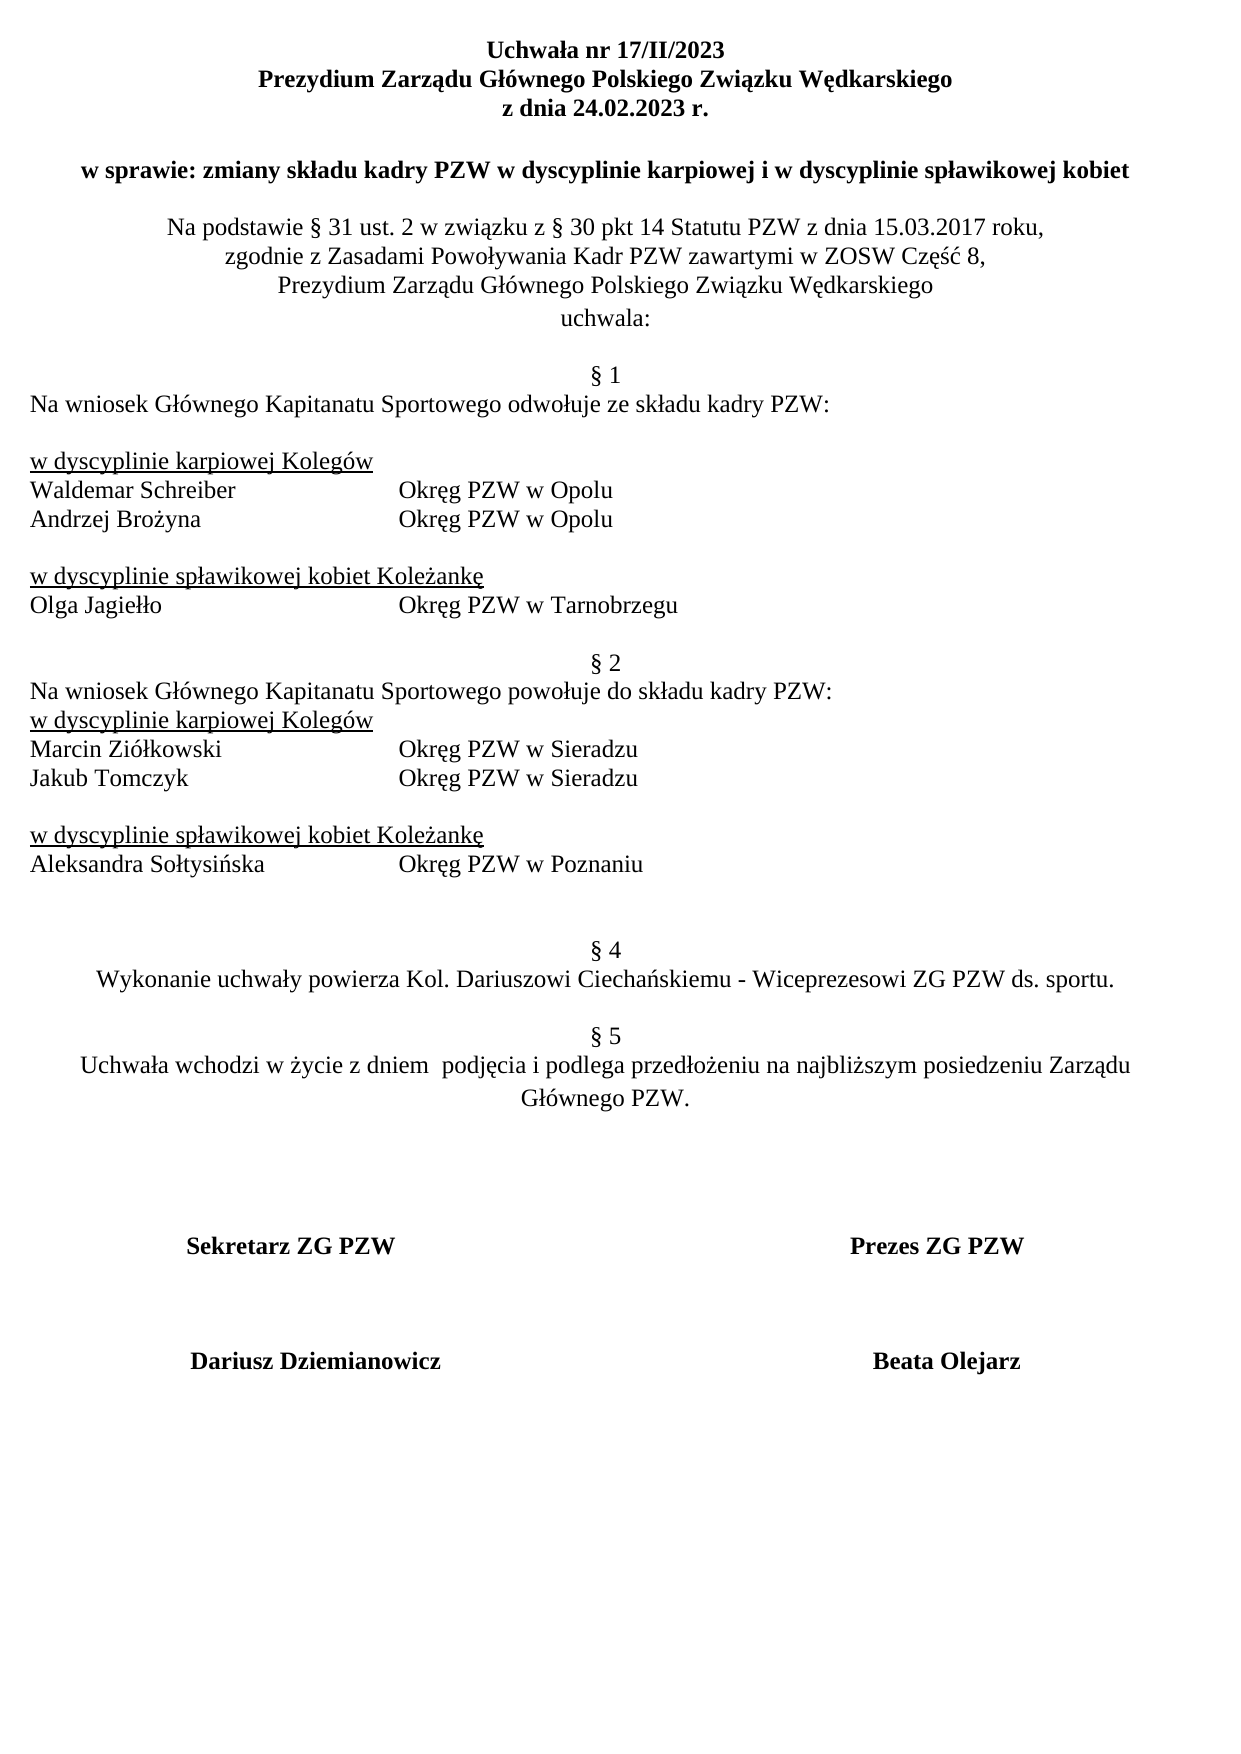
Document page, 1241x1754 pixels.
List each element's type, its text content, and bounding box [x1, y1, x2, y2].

text w dyscyplinie spławikowej kobiet Koleżankę [29, 820, 1181, 849]
text w dyscyplinie karpiowej Kolegów [29, 446, 1181, 475]
text w dyscyplinie karpiowej Kolegów [29, 705, 1181, 734]
text w sprawie: zmiany składu kadry PZW w dyscyplinie karpiowej i w dyscyplinie spławikowej kobiet [29, 155, 1181, 183]
text z dnia 24.02.2023 r. [29, 93, 1181, 122]
text Andrzej Brożyna Okręg PZW w Opolu [29, 504, 1181, 533]
text Uchwała nr 17/II/2023 [29, 35, 1181, 64]
text Jakub Tomczyk Okręg PZW w Sieradzu [29, 763, 1181, 791]
text Na wniosek Głównego Kapitanatu Sportowego powołuje do składu kadry PZW: [29, 676, 1181, 705]
text Dariusz Dziemianowicz Beata Olejarz [29, 1346, 1181, 1375]
text w dyscyplinie spławikowej kobiet Koleżankę [29, 561, 1181, 590]
text Sekretarz ZG PZW Prezes ZG PZW [29, 1231, 1181, 1260]
text § 2 [29, 648, 1181, 676]
text § 4 [29, 935, 1181, 964]
text § 1 [29, 360, 1181, 389]
text Na podstawie § 31 ust. 2 w związku z § 30 pkt 14 Statutu PZW z dnia 15.03.2017 roku, zgodnie z Zasadami Powoływania Kadr PZW zawartymi w ZOSW Część 8, [29, 212, 1181, 270]
text Na wniosek Głównego Kapitanatu Sportowego odwołuje ze składu kadry PZW: [29, 389, 1181, 418]
text Marcin Ziółkowski Okręg PZW w Sieradzu [29, 734, 1181, 763]
text Prezydium Zarządu Głównego Polskiego Związku Wędkarskiego [29, 64, 1181, 93]
text Olga Jagiełło Okręg PZW w Tarnobrzegu [29, 590, 1181, 619]
text Wykonanie uchwały powierza Kol. Dariuszowi Ciechańskiemu - Wiceprezesowi ZG PZW ds. sportu. [29, 964, 1181, 993]
text Prezydium Zarządu Głównego Polskiego Związku Wędkarskiego [29, 270, 1181, 298]
text uchwala: [29, 303, 1181, 331]
text Uchwała wchodzi w życie z dniem podjęcia i podlega przedłożeniu na najbliższym posiedzeniu Zarządu Głównego PZW. [29, 1050, 1181, 1112]
text § 5 [29, 1021, 1181, 1050]
text Waldemar Schreiber Okręg PZW w Opolu [29, 475, 1181, 504]
text Aleksandra Sołtysińska Okręg PZW w Poznaniu [29, 849, 1181, 878]
